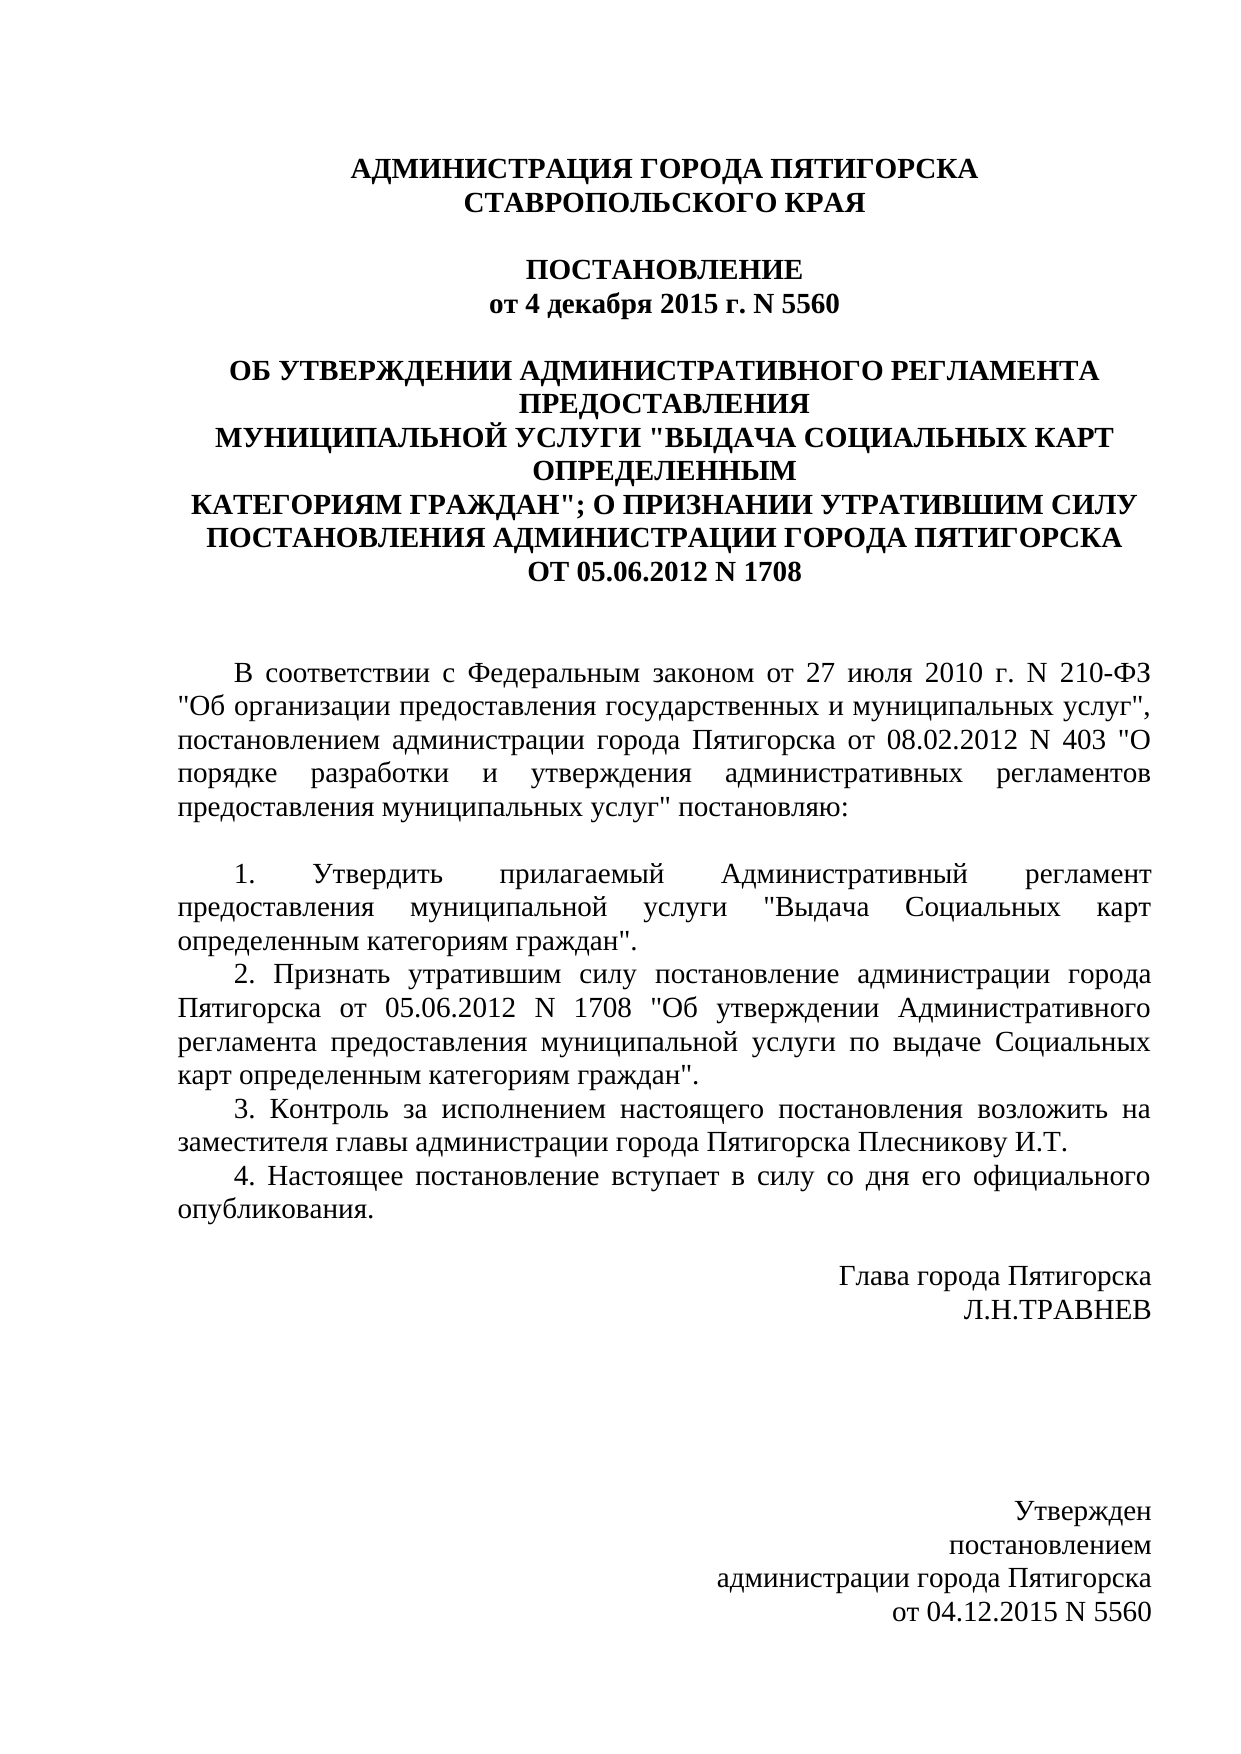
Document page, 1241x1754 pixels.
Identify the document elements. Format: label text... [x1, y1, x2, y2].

title от 4 декабря 2015 г. N 5560 [177, 286, 1152, 319]
title ОТ 05.06.2012 N 1708 [177, 554, 1152, 588]
text 4. Настоящее постановление вступает в силу со дня его официального опубликования. [177, 1158, 1152, 1225]
title ПОСТАНОВЛЕНИЕ [177, 252, 1152, 286]
text от 04.12.2015 N 5560 [177, 1594, 1152, 1627]
text Утвержден [177, 1493, 1152, 1527]
text В соответствии с Федеральным законом от 27 июля 2010 г. N 210-ФЗ "Об организации предоставления государственных и муниципальных услуг", постановлением администрации города Пятигорска от 08.02.2012 N 403 "О порядке разработки и утверждения административных регламентов предоставления муниципальных услуг" постановляю: [177, 655, 1152, 822]
text 1. Утвердить прилагаемый Административный регламент предоставления муниципальной услуги "Выдача Социальных карт определенным категориям граждан". [177, 856, 1152, 957]
title ОБ УТВЕРЖДЕНИИ АДМИНИСТРАТИВНОГО РЕГЛАМЕНТА ПРЕДОСТАВЛЕНИЯ [177, 353, 1152, 420]
title МУНИЦИПАЛЬНОЙ УСЛУГИ "ВЫДАЧА СОЦИАЛЬНЫХ КАРТ ОПРЕДЕЛЕННЫМ [177, 420, 1152, 487]
title КАТЕГОРИЯМ ГРАЖДАН"; О ПРИЗНАНИИ УТРАТИВШИМ СИЛУ [177, 487, 1152, 521]
text Л.Н.ТРАВНЕВ [177, 1292, 1152, 1326]
title ПОСТАНОВЛЕНИЯ АДМИНИСТРАЦИИ ГОРОДА ПЯТИГОРСКА [177, 521, 1152, 554]
title СТАВРОПОЛЬСКОГО КРАЯ [177, 185, 1152, 219]
text Глава города Пятигорска [177, 1258, 1152, 1292]
text 3. Контроль за исполнением настоящего постановления возложить на заместителя главы администрации города Пятигорска Плесникову И.Т. [177, 1091, 1152, 1158]
text 2. Признать утратившим силу постановление администрации города Пятигорска от 05.06.2012 N 1708 "Об утверждении Административного регламента предоставления муниципальной услуги по выдаче Социальных карт определенным категориям граждан". [177, 957, 1152, 1091]
text постановлением [177, 1527, 1152, 1560]
title АДМИНИСТРАЦИЯ ГОРОДА ПЯТИГОРСКА [177, 152, 1152, 185]
text администрации города Пятигорска [177, 1560, 1152, 1594]
